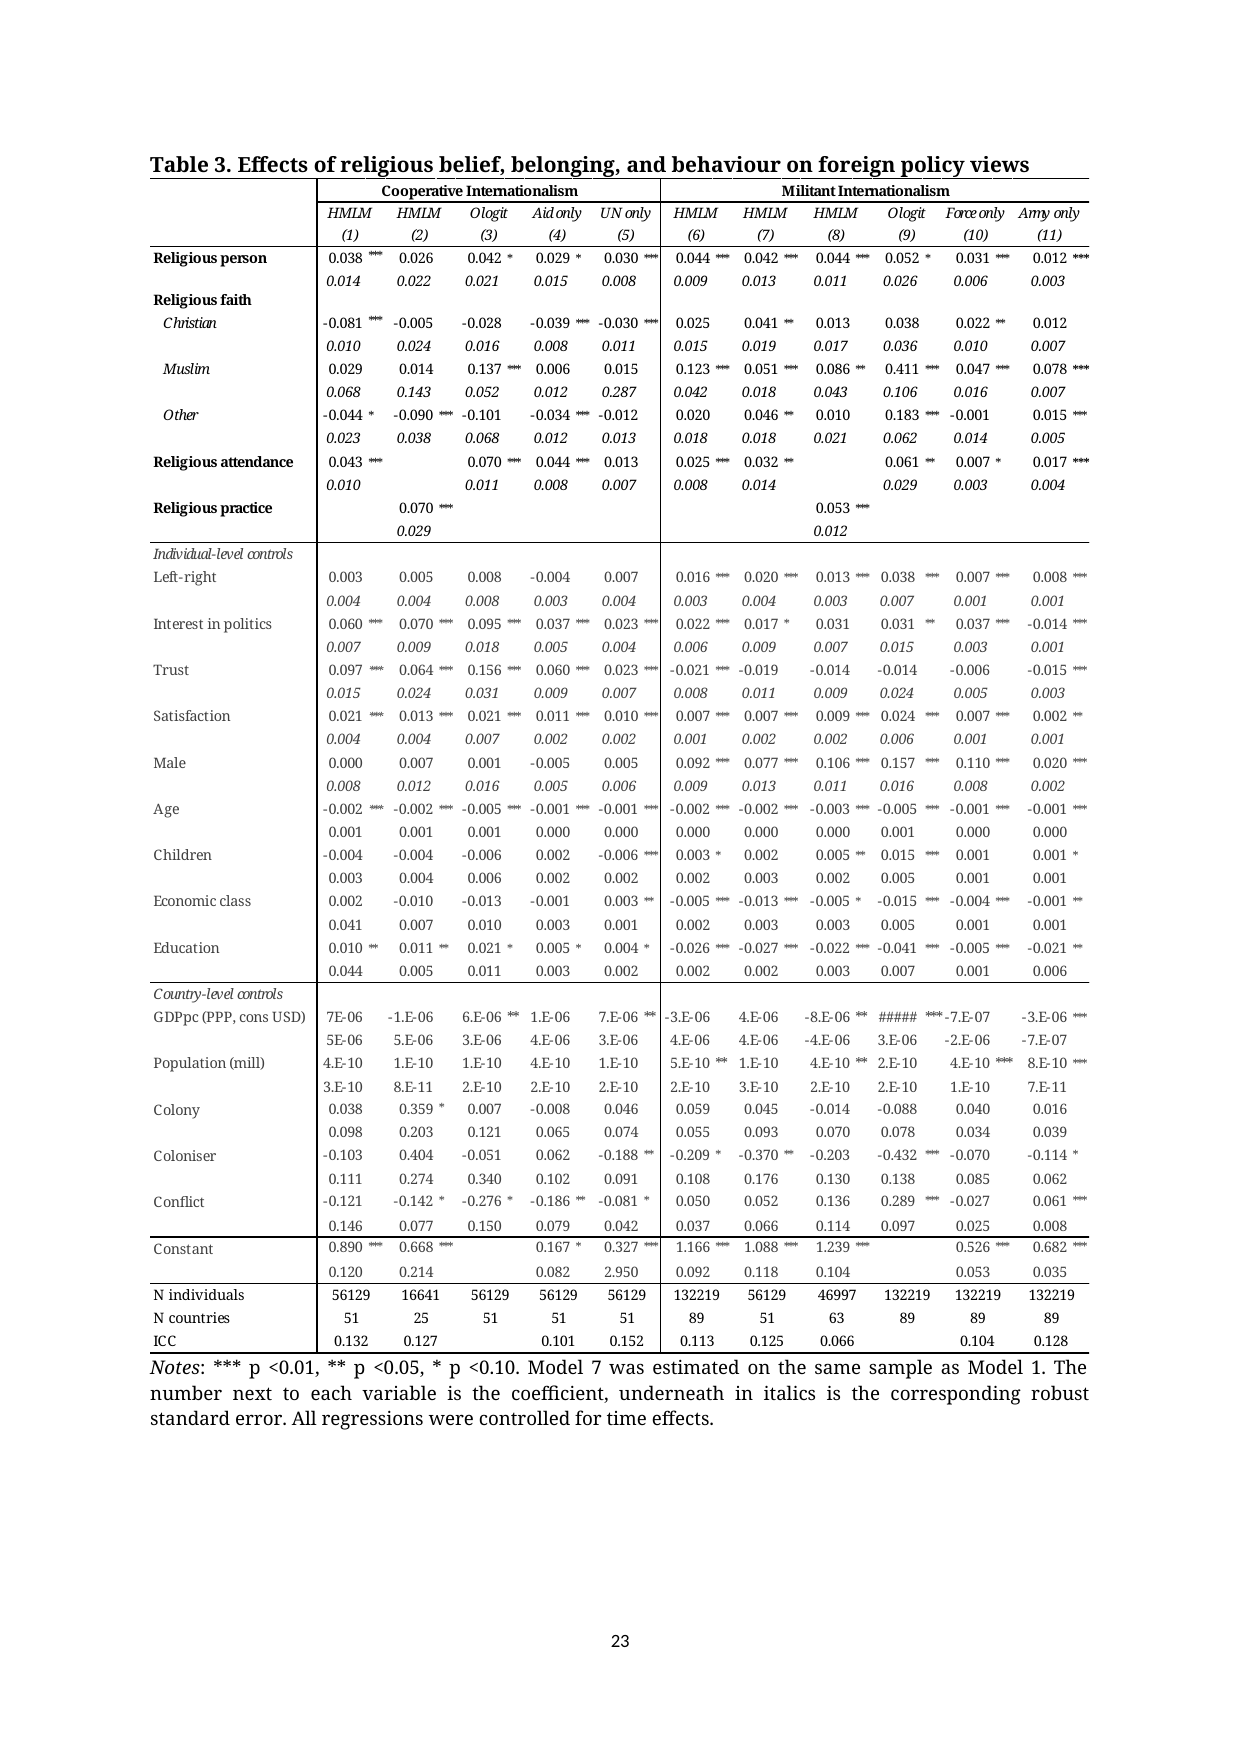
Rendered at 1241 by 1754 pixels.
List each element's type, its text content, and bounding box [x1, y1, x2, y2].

text Table 3. Effects of religious belief, belonging, and behaviour on foreign policy views [150, 150, 1090, 178]
text Notes: *** p <0.01, ** p <0.05, * p <0.10. Model 7 was estimated on the same sample as Model 1. The number next to each variable is the coefficient, underneath in italics is the corresponding robust standard error. All regressions were controlled for time effects. [150, 1354, 1090, 1431]
